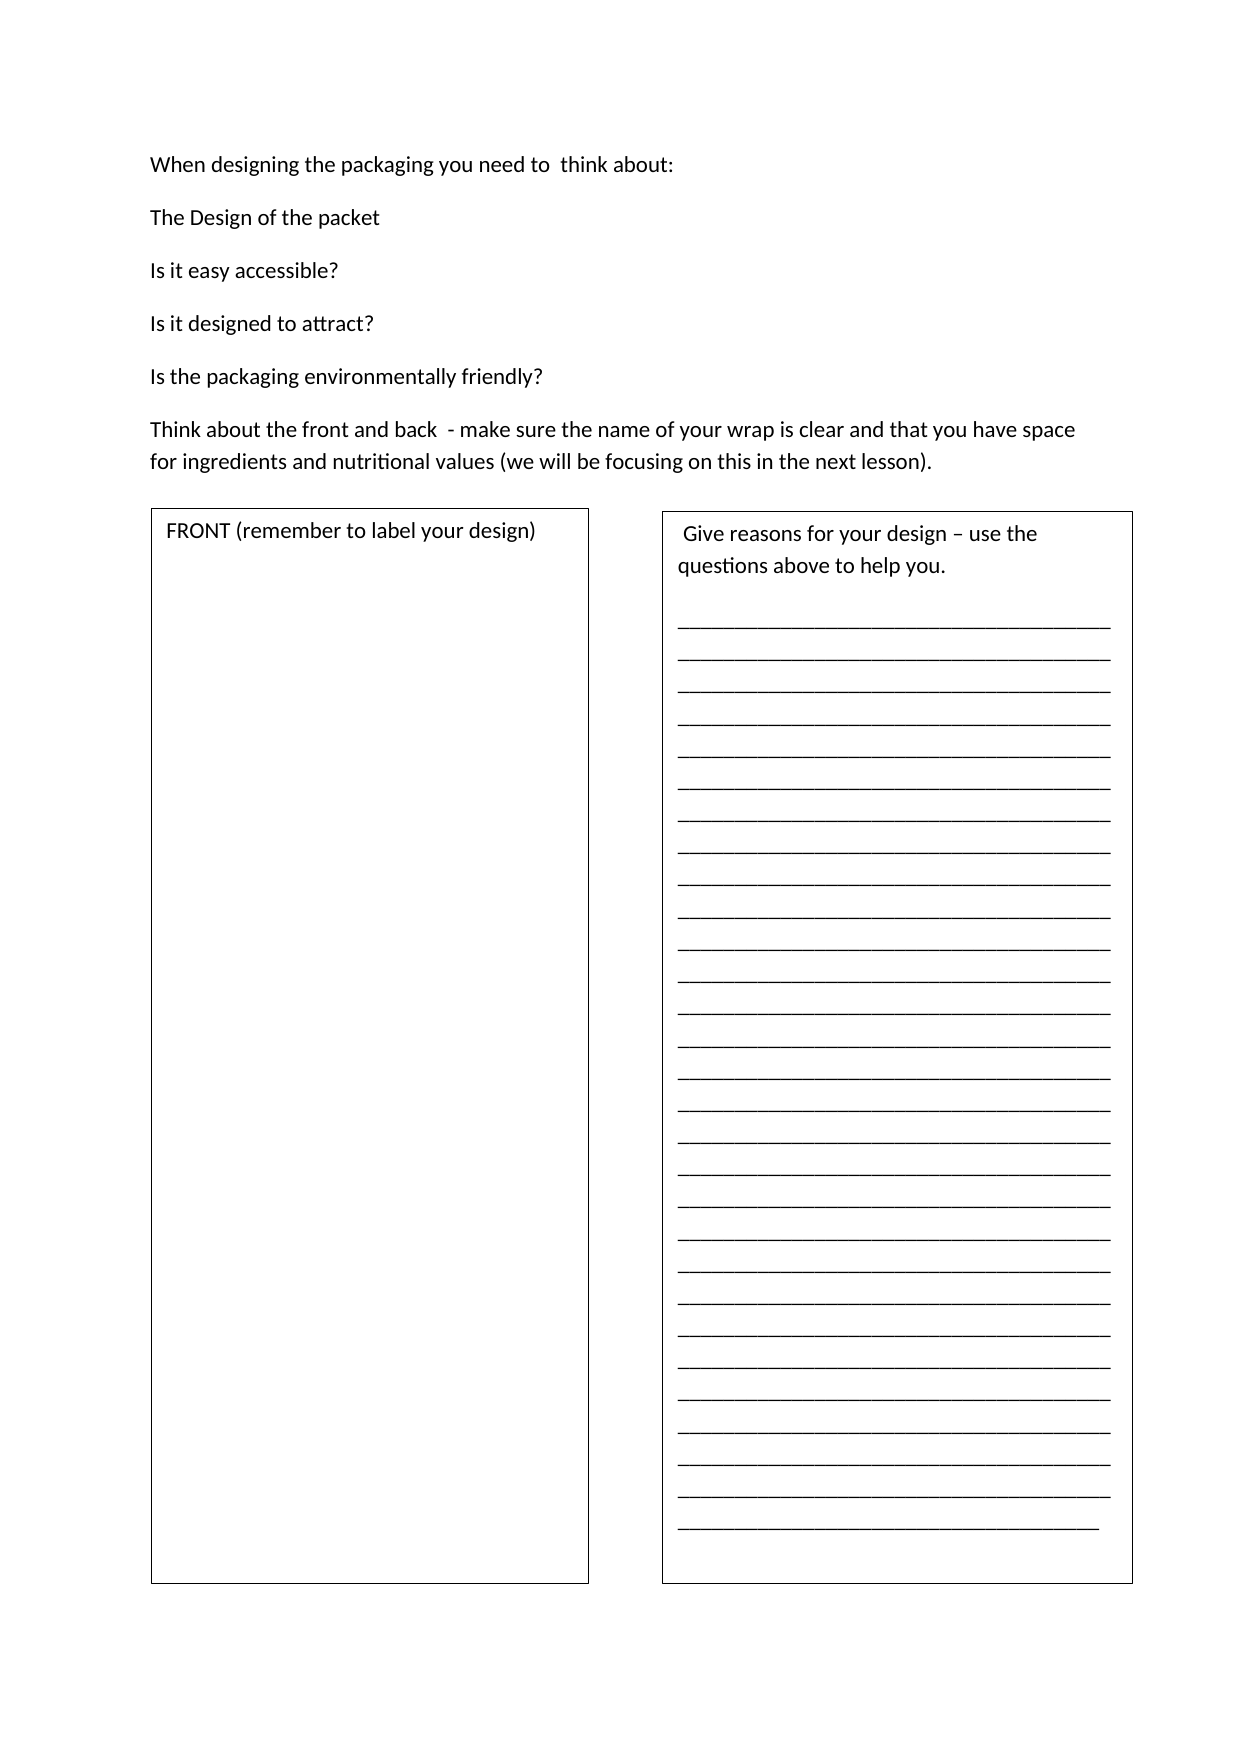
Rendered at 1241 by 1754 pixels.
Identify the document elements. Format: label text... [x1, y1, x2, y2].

text Is the packaging environmentally friendly? [150, 362, 1090, 390]
text When designing the packaging you need to think about: [150, 150, 1090, 178]
text The Design of the packet [150, 203, 1090, 231]
text Think about the front and back - make sure the name of your wrap is clear and that you have space for ingredients and nutritional values (we will be focusing on this in the next lesson). [150, 415, 1090, 475]
text Is it designed to attract? [150, 309, 1090, 337]
text Is it easy accessible? [150, 256, 1090, 284]
